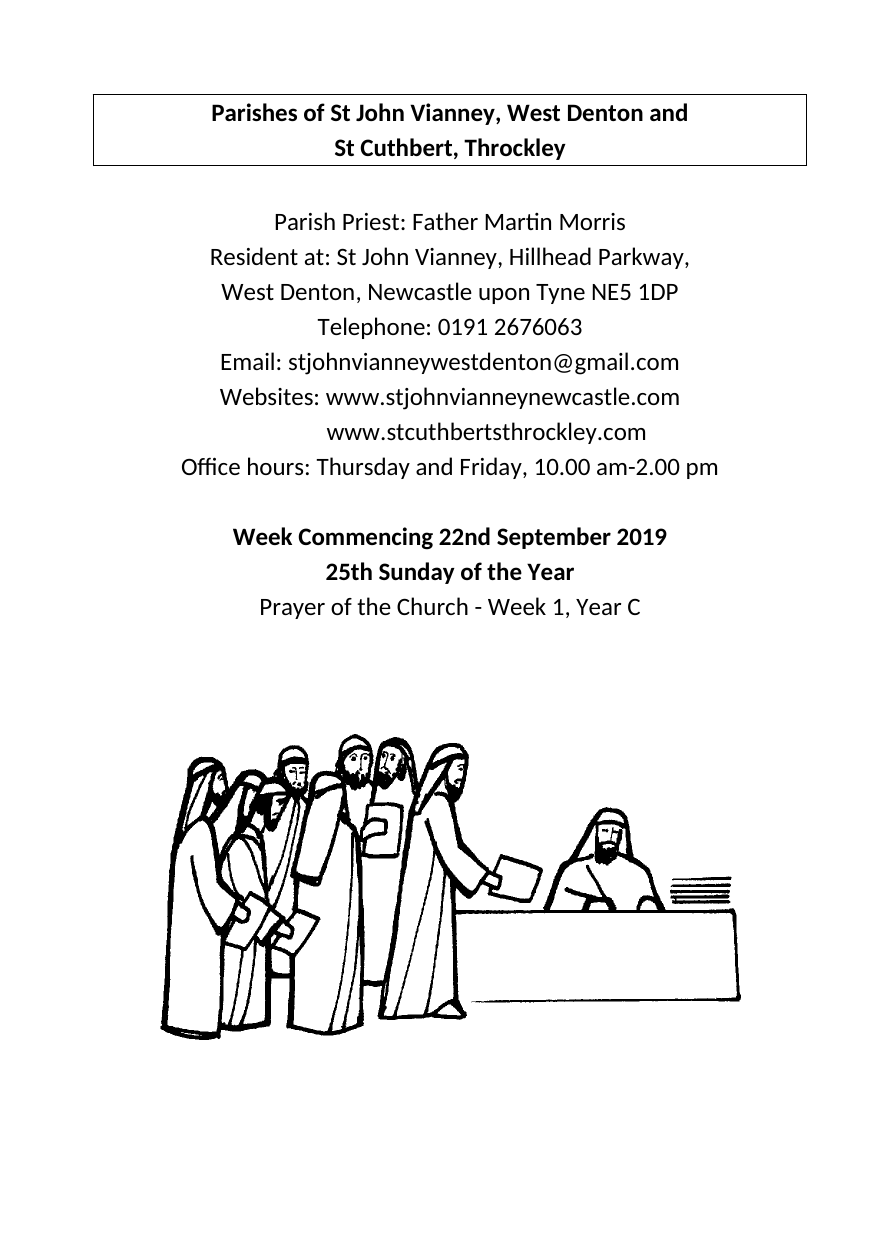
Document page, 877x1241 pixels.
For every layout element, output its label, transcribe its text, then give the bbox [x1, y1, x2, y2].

text 25th Sunday of the Year [94, 556, 806, 586]
text Office hours: Thursday and Friday, 10.00 am-2.00 pm [94, 451, 806, 481]
text Week Commencing 22nd September 2019 [94, 521, 806, 551]
text Websites: www.stjohnvianneynewcastle.com [94, 381, 806, 411]
text Telephone: 0191 2676063 [94, 311, 806, 341]
text Parishes of St John Vianney, West Denton and [94, 95, 806, 128]
text Resident at: St John Vianney, Hillhead Parkway, [94, 241, 806, 271]
text Prayer of the Church - Week 1, Year C [94, 591, 806, 621]
text Email: stjohnvianneywestdenton@gmail.com [94, 346, 806, 376]
text West Denton, Newcastle upon Tyne NE5 1DP [94, 276, 806, 306]
text Parish Priest: Father Martin Morris [94, 206, 806, 236]
text www.stcuthbertsthrockley.com [94, 416, 806, 446]
text St Cuthbert, Throckley [94, 129, 806, 165]
picture [155, 730, 746, 1051]
